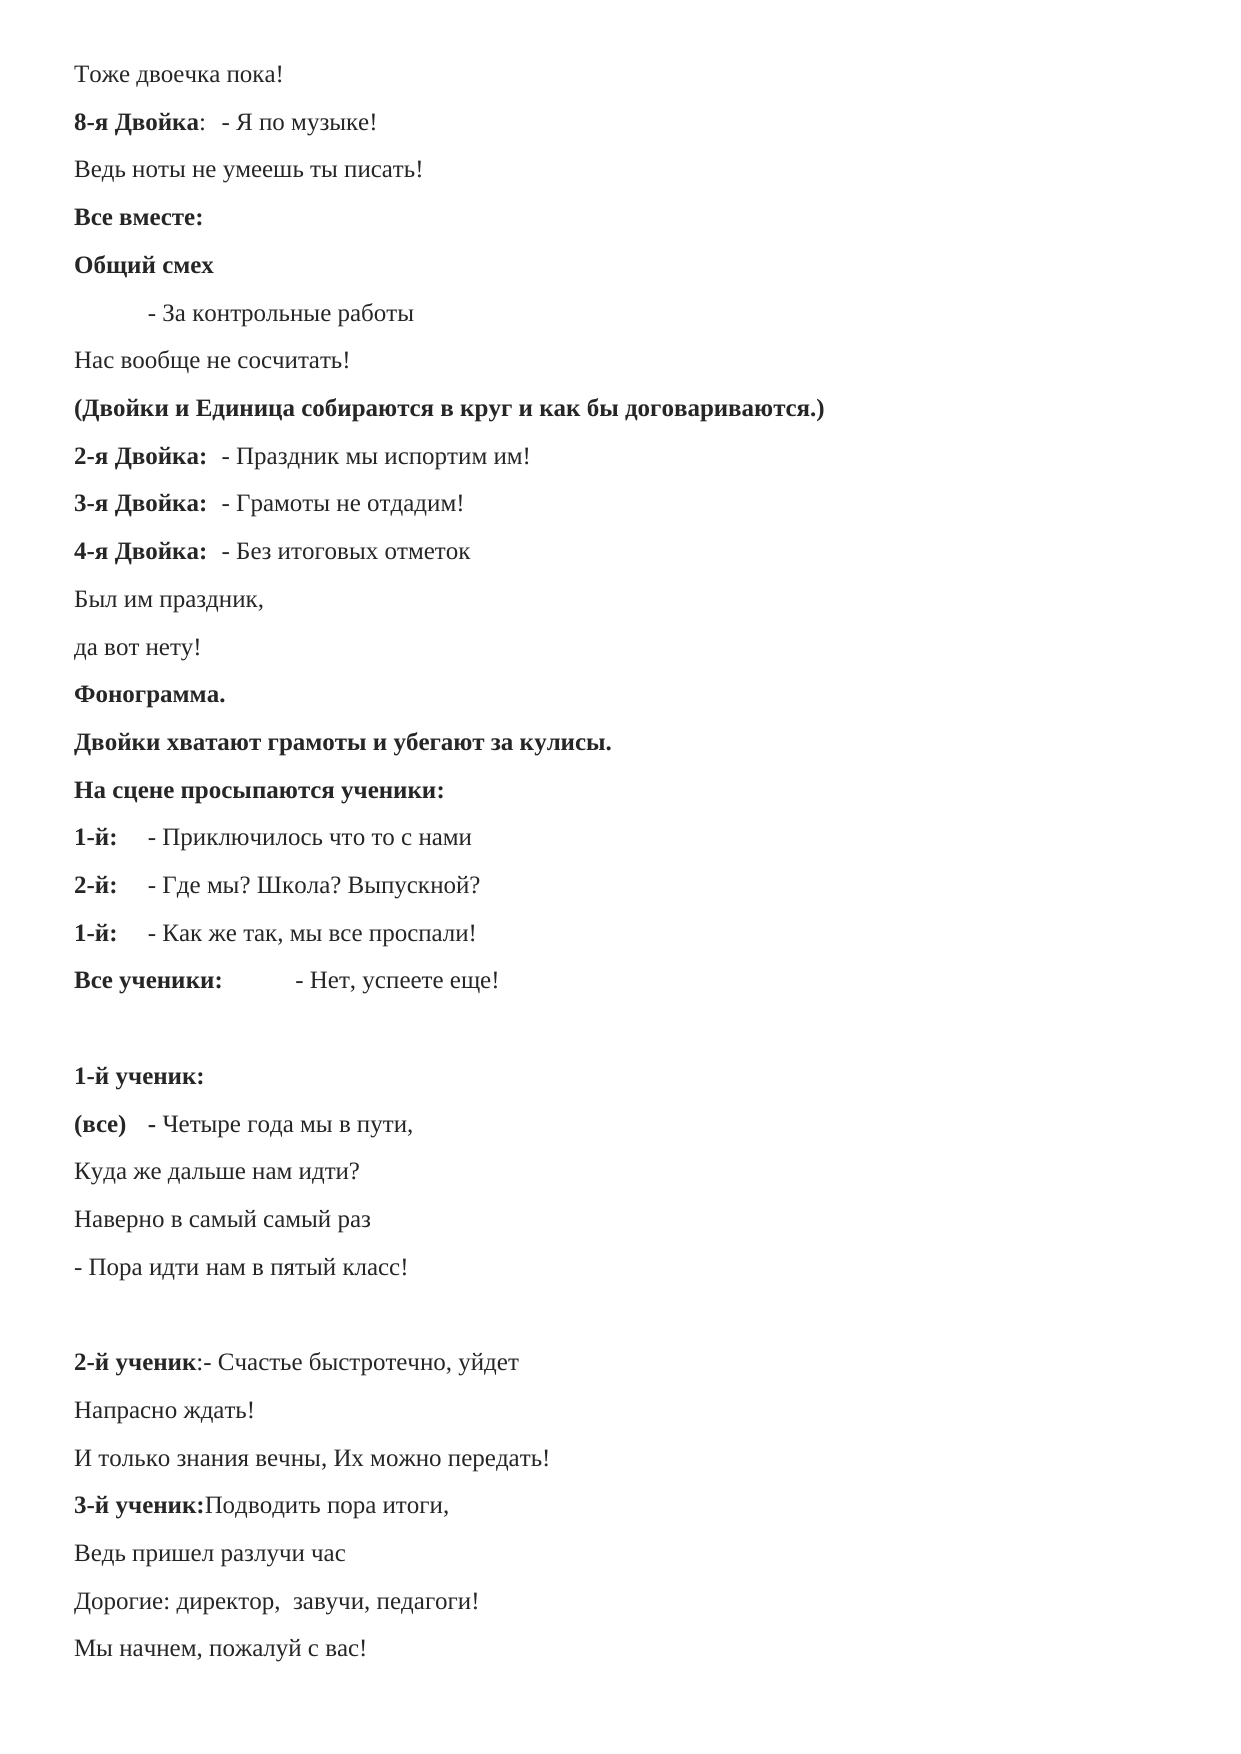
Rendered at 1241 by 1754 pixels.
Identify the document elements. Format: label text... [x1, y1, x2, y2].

text - За контрольные работы [74, 298, 1152, 326]
text На сцене просыпаются ученики: [74, 775, 1152, 803]
text Мы начнем, пожалуй с вас! [74, 1633, 1152, 1662]
text Был им праздник, [74, 584, 1152, 613]
text 1-й ученик: [74, 1061, 1152, 1090]
text Все вместе: [74, 202, 1152, 231]
text 2-я Двойка: - Праздник мы испортим им! [74, 441, 1152, 469]
text Фонограмма. [74, 679, 1152, 708]
text 1-й: - Приключилось что то с нами [74, 822, 1152, 851]
text 3-й ученик:Подводить пора итоги, [74, 1490, 1152, 1519]
text Ведь пришел разлучи час [74, 1538, 1152, 1567]
text Дорогие: директор, завучи, педагоги! [74, 1586, 1152, 1614]
text 2-й ученик:- Счастье быстротечно, уйдет [74, 1347, 1152, 1376]
text Наверно в самый самый раз [74, 1204, 1152, 1233]
text Общий смех [74, 250, 1152, 279]
text 8-я Двойка: - Я по музыке! [74, 107, 1152, 136]
text 1-й: - Как же так, мы все проспали! [74, 918, 1152, 947]
text (Двойки и Единица собираются в круг и как бы договариваются.) [74, 393, 1152, 422]
text 3-я Двойка: - Грамоты не отдадим! [74, 488, 1152, 517]
text Тоже двоечка пока! [74, 59, 1152, 88]
text Нас вообще не сосчитать! [74, 345, 1152, 374]
text Все ученики: - Нет, успеете еще! [74, 966, 1152, 994]
text И только знания вечны, Их можно передать! [74, 1443, 1152, 1471]
text 2-й: - Где мы? Школа? Выпускной? [74, 870, 1152, 899]
text Двойки хватают грамоты и убегают за кулисы. [74, 727, 1152, 756]
text 4-я Двойка: - Без итоговых отметок [74, 536, 1152, 565]
text да вот нету! [74, 632, 1152, 660]
text Ведь ноты не умеешь ты писать! [74, 154, 1152, 183]
text - Пора идти нам в пятый класс! [74, 1252, 1152, 1281]
text (все) - Четыре года мы в пути, [74, 1109, 1152, 1137]
text Напрасно ждать! [74, 1395, 1152, 1424]
text Куда же дальше нам идти? [74, 1156, 1152, 1185]
